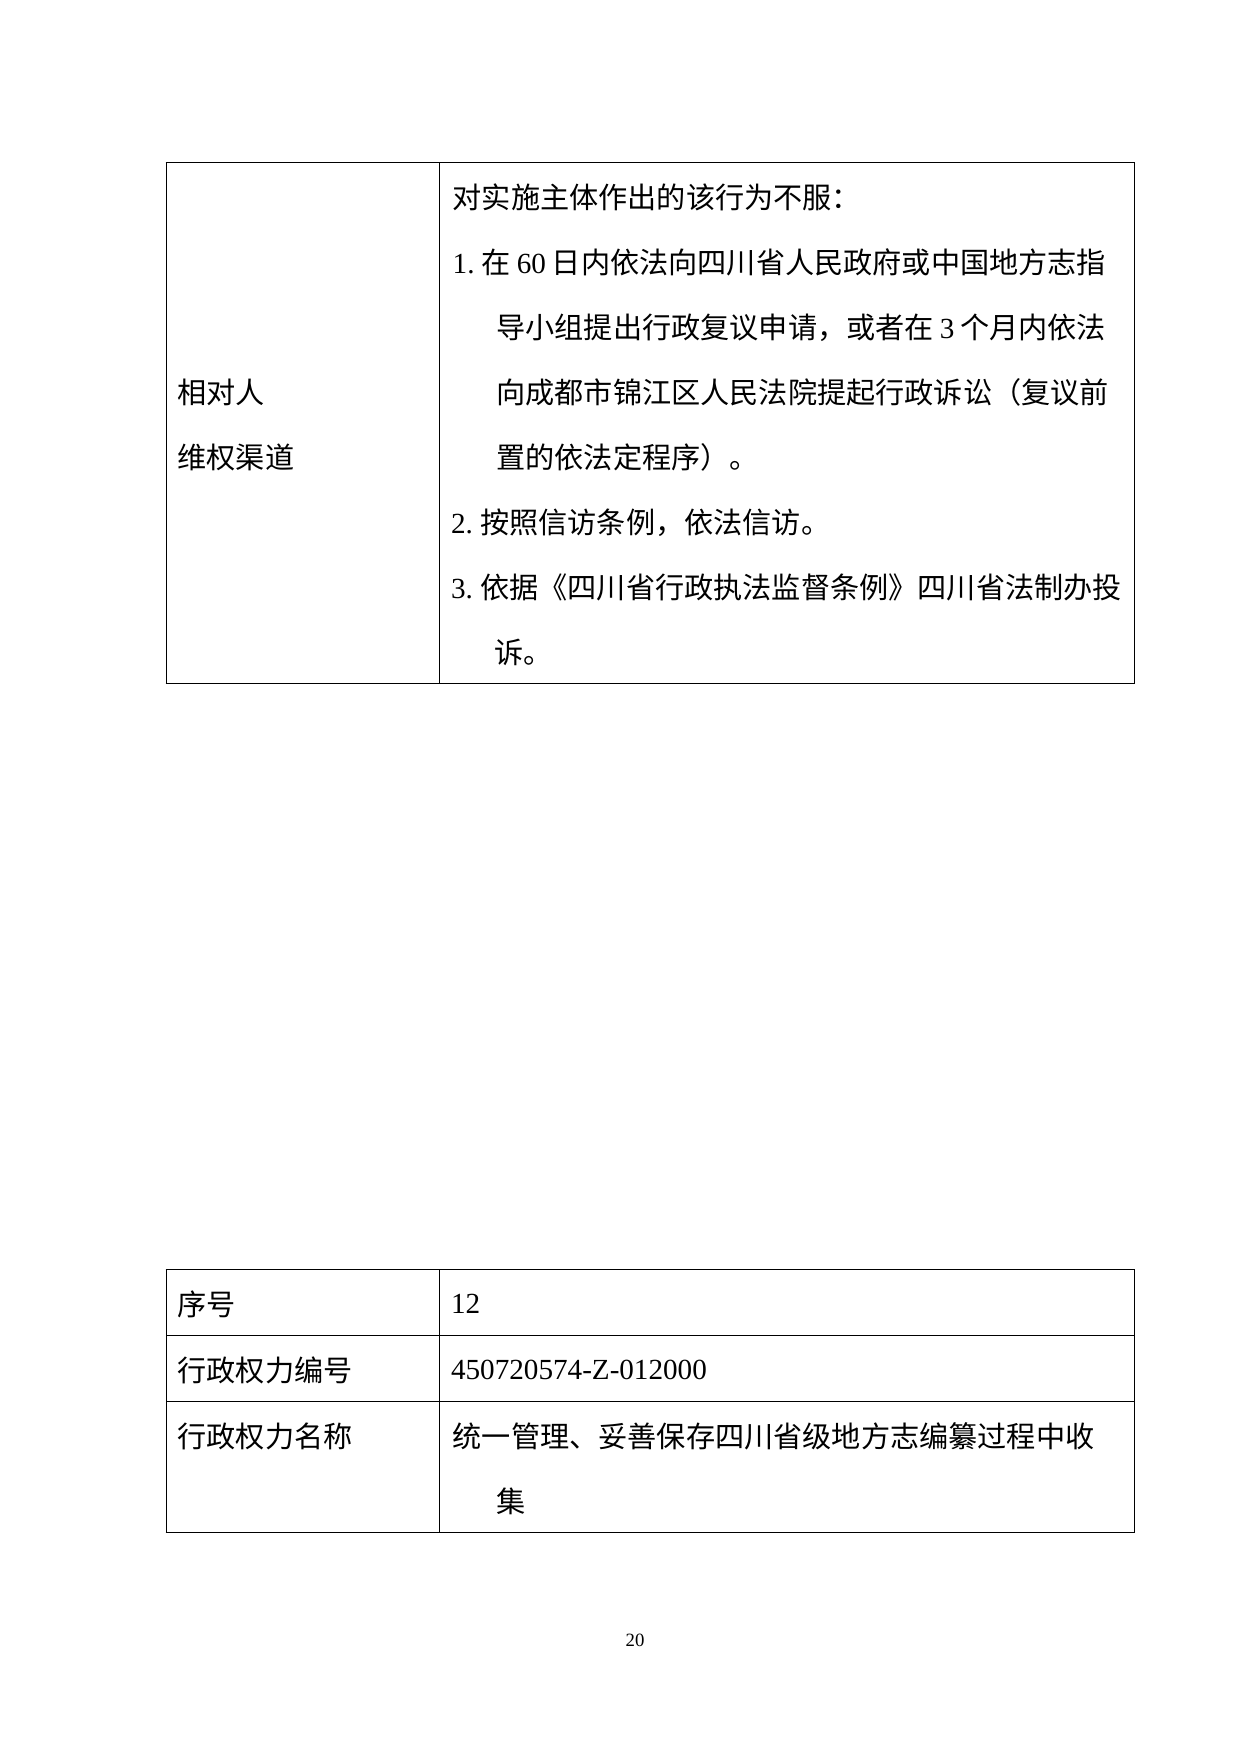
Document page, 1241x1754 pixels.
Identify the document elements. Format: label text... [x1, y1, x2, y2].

table_cell 450720574-Z-012000 [440, 1336, 1134, 1401]
table_cell 对实施主体作出的该行为不服： 1. 在60日内依法向四川省人民政府或中国地方志指导小组提出行政复议申请，或者在3个月内依法向成都市锦江区人民法院提起行政诉讼（复议前置的依法定程序）。 2. 按照信访条例，依法信访。 3. 依据《四川省行政执法监督条例》四川省法制办投诉。 [440, 163, 1134, 683]
table_header 12 [440, 1270, 1134, 1335]
table_cell 行政权力编号 [167, 1336, 439, 1401]
table_header 序号 [167, 1270, 439, 1335]
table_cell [440, 1402, 1134, 1532]
table_cell 相对人 维权渠道 [167, 163, 439, 683]
table_cell 行政权力名称 [167, 1402, 439, 1532]
